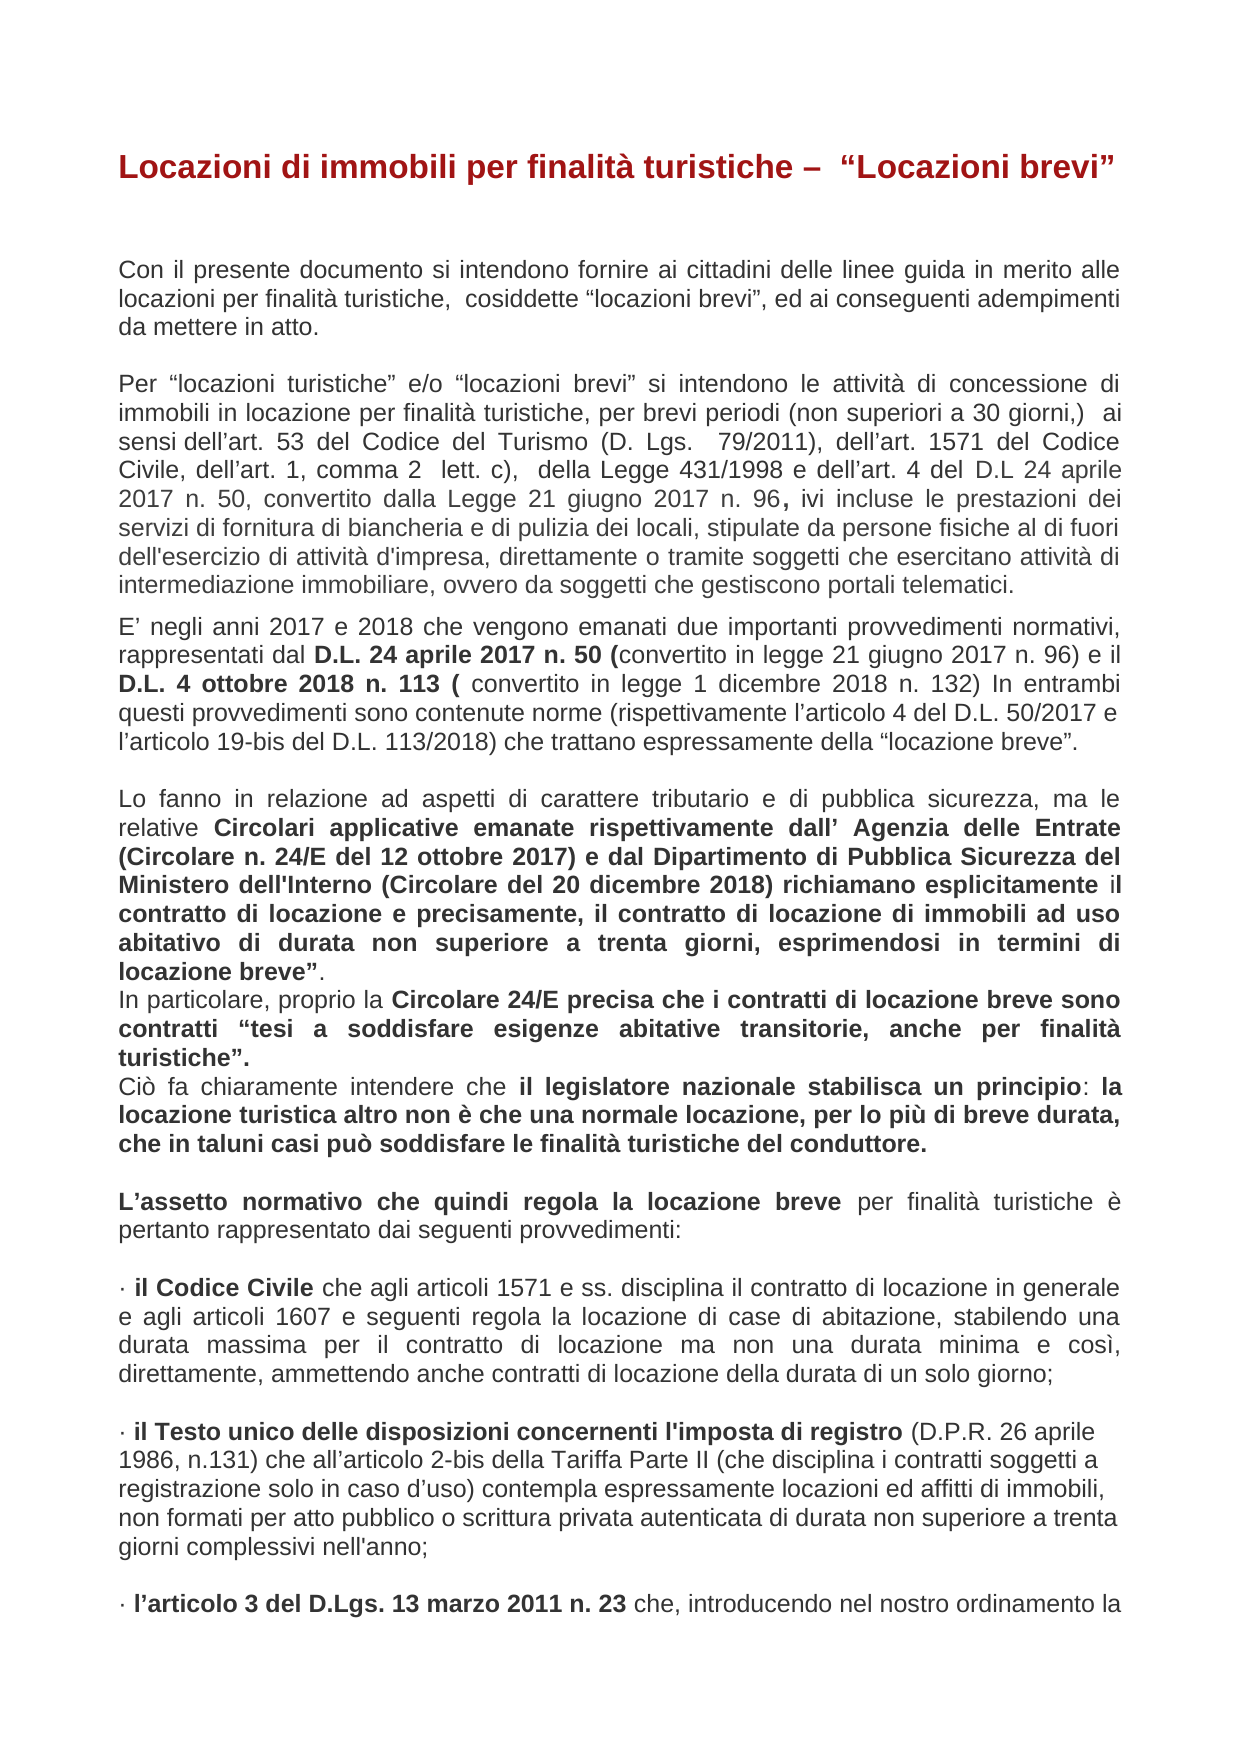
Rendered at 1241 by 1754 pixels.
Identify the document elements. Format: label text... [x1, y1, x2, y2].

text Con il presente documento si intendono fornire ai cittadini delle linee guida in merito alle locazioni per finalità turistiche, cosiddette “locazioni brevi”, ed ai conseguenti adempimenti da mettere in atto. [118, 312, 1122, 341]
text L’assetto normativo che quindi regola la locazione breve per finalità turistiche è pertanto rappresentato dai seguenti provvedimenti: [118, 1187, 1122, 1244]
text · il Codice Civile che agli articoli 1571 e ss. disciplina il contratto di locazione in generale e agli articoli 1607 e seguenti regola la locazione di case di abitazione, stabilendo una durata massima per il contratto di locazione ma non una durata minima e così, direttamente, ammettendo anche contratti di locazione della durata di un solo giorno; [118, 1273, 1122, 1388]
text l’articolo 19-bis del D.L. 113/2018) che trattano espressamente della “locazione breve”. [118, 727, 1122, 755]
text Ciò fa chiaramente intendere che il legislatore nazionale stabilisca un principio: la locazione turistica altro non è che una normale locazione, per lo più di breve durata, che in taluni casi può soddisfare le finalità turistiche del conduttore. [118, 1072, 1122, 1158]
text E’ negli anni 2017 e 2018 che vengono emanati due importanti provvedimenti normativi, rappresentati dal D.L. 24 aprile 2017 n. 50 (convertito in legge 21 giugno 2017 n. 96) e il D.L. 4 ottobre 2018 n. 113 ( convertito in legge 1 dicembre 2018 n. 132) In entrambi questi provvedimenti sono contenute norme (rispettivamente l’articolo 4 del D.L. 50/2017 e [118, 612, 1122, 727]
text Locazioni di immobili per finalità turistiche – “Locazioni brevi” [118, 148, 1122, 186]
text Per “locazioni turistiche” e/o “locazioni brevi” si intendono le attività di concessione di immobili in locazione per finalità turistiche, per brevi periodi (non superiori a 30 giorni,) ai sensi dell’art. 53 del Codice del Turismo (D. Lgs. 79/2011), dell’art. 1571 del Codice Civile, dell’art. 1, comma 2 lett. c), della Legge 431/1998 e dell’art. 4 del D.L 24 aprile 2017 n. 50, convertito dalla Legge 21 giugno 2017 n. 96, ivi incluse le prestazioni dei servizi di fornitura di biancheria e di pulizia dei locali, stipulate da persone fisiche al di fuori dell'esercizio di attività d'impresa, direttamente o tramite soggetti che esercitano attività di intermediazione immobiliare, ovvero da soggetti che gestiscono portali telematici. [118, 369, 1122, 599]
text · l’articolo 3 del D.Lgs. 13 marzo 2011 n. 23 che, introducendo nel nostro ordinamento la [118, 1589, 1122, 1618]
text Lo fanno in relazione ad aspetti di carattere tributario e di pubblica sicurezza, ma le relative Circolari applicative emanate rispettivamente dall’ Agenzia delle Entrate (Circolare n. 24/E del 12 ottobre 2017) e dal Dipartimento di Pubblica Sicurezza del Ministero dell'Interno (Circolare del 20 dicembre 2018) richiamano esplicitamente il contratto di locazione e precisamente, il contratto di locazione di immobili ad uso abitativo di durata non superiore a trenta giorni, esprimendosi in termini di locazione breve”. [118, 784, 1122, 985]
text · il Testo unico delle disposizioni concernenti l'imposta di registro (D.P.R. 26 aprile 1986, n.131) che all’articolo 2-bis della Tariffa Parte II (che disciplina i contratti soggetti a registrazione solo in caso d’uso) contempla espressamente locazioni ed affitti di immobili, non formati per atto pubblico o scrittura privata autenticata di durata non superiore a trenta giorni complessivi nell'anno; [118, 1417, 1122, 1560]
text In particolare, proprio la Circolare 24/E precisa che i contratti di locazione breve sono contratti “tesi a soddisfare esigenze abitative transitorie, anche per finalità turistiche”. [118, 985, 1122, 1072]
